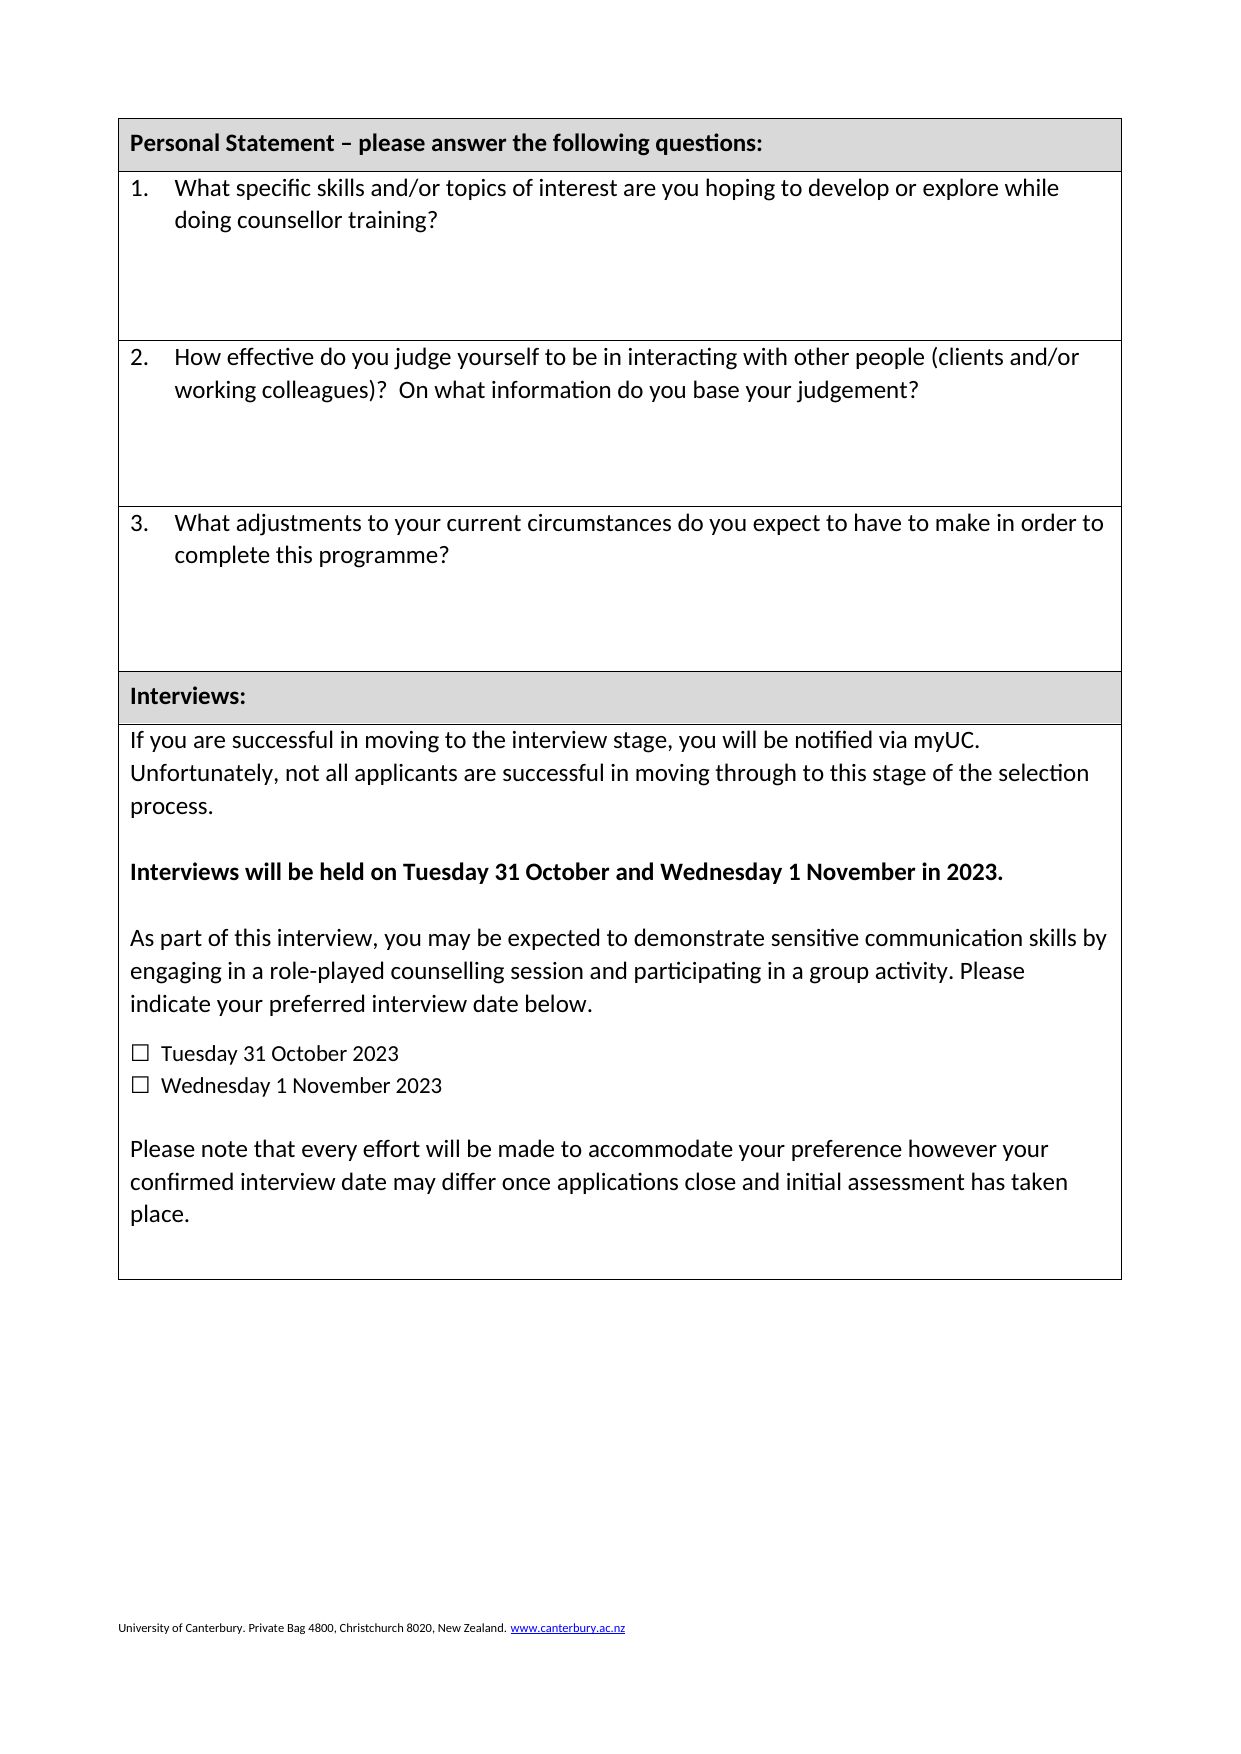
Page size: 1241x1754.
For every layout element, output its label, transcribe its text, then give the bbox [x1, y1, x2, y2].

table_cell If you are successful in moving to the interview stage, you will be notified via myUC. Unfortunately, not all applicants are successful in moving through to this stage of the selection process. Interviews will be held on Tuesday 31 October and Wednesday 1 November in 2023. As part of this interview, you may be expected to demonstrate sensitive communication skills by engaging in a role-played counselling session and participating in a group activity. Please indicate your preferred interview date below. Tuesday 31 October 2023 Wednesday 1 November 2023 Please note that every effort will be made to accommodate your preference however your confirmed interview date may differ once applications close and initial assessment has taken place. [119, 725, 1121, 1279]
table_cell What specific skills and/or topics of interest are you hoping to develop or explore while doing counsellor training? [119, 172, 1121, 340]
table_cell What adjustments to your current circumstances do you expect to have to make in order to complete this programme? [119, 507, 1121, 671]
table_header Personal Statement – please answer the following questions: [119, 119, 1121, 171]
table_cell How effective do you judge yourself to be in interacting with other people (clients and/or working colleagues)? On what information do you base your judgement? [119, 341, 1121, 506]
table_cell Interviews: [119, 672, 1121, 723]
